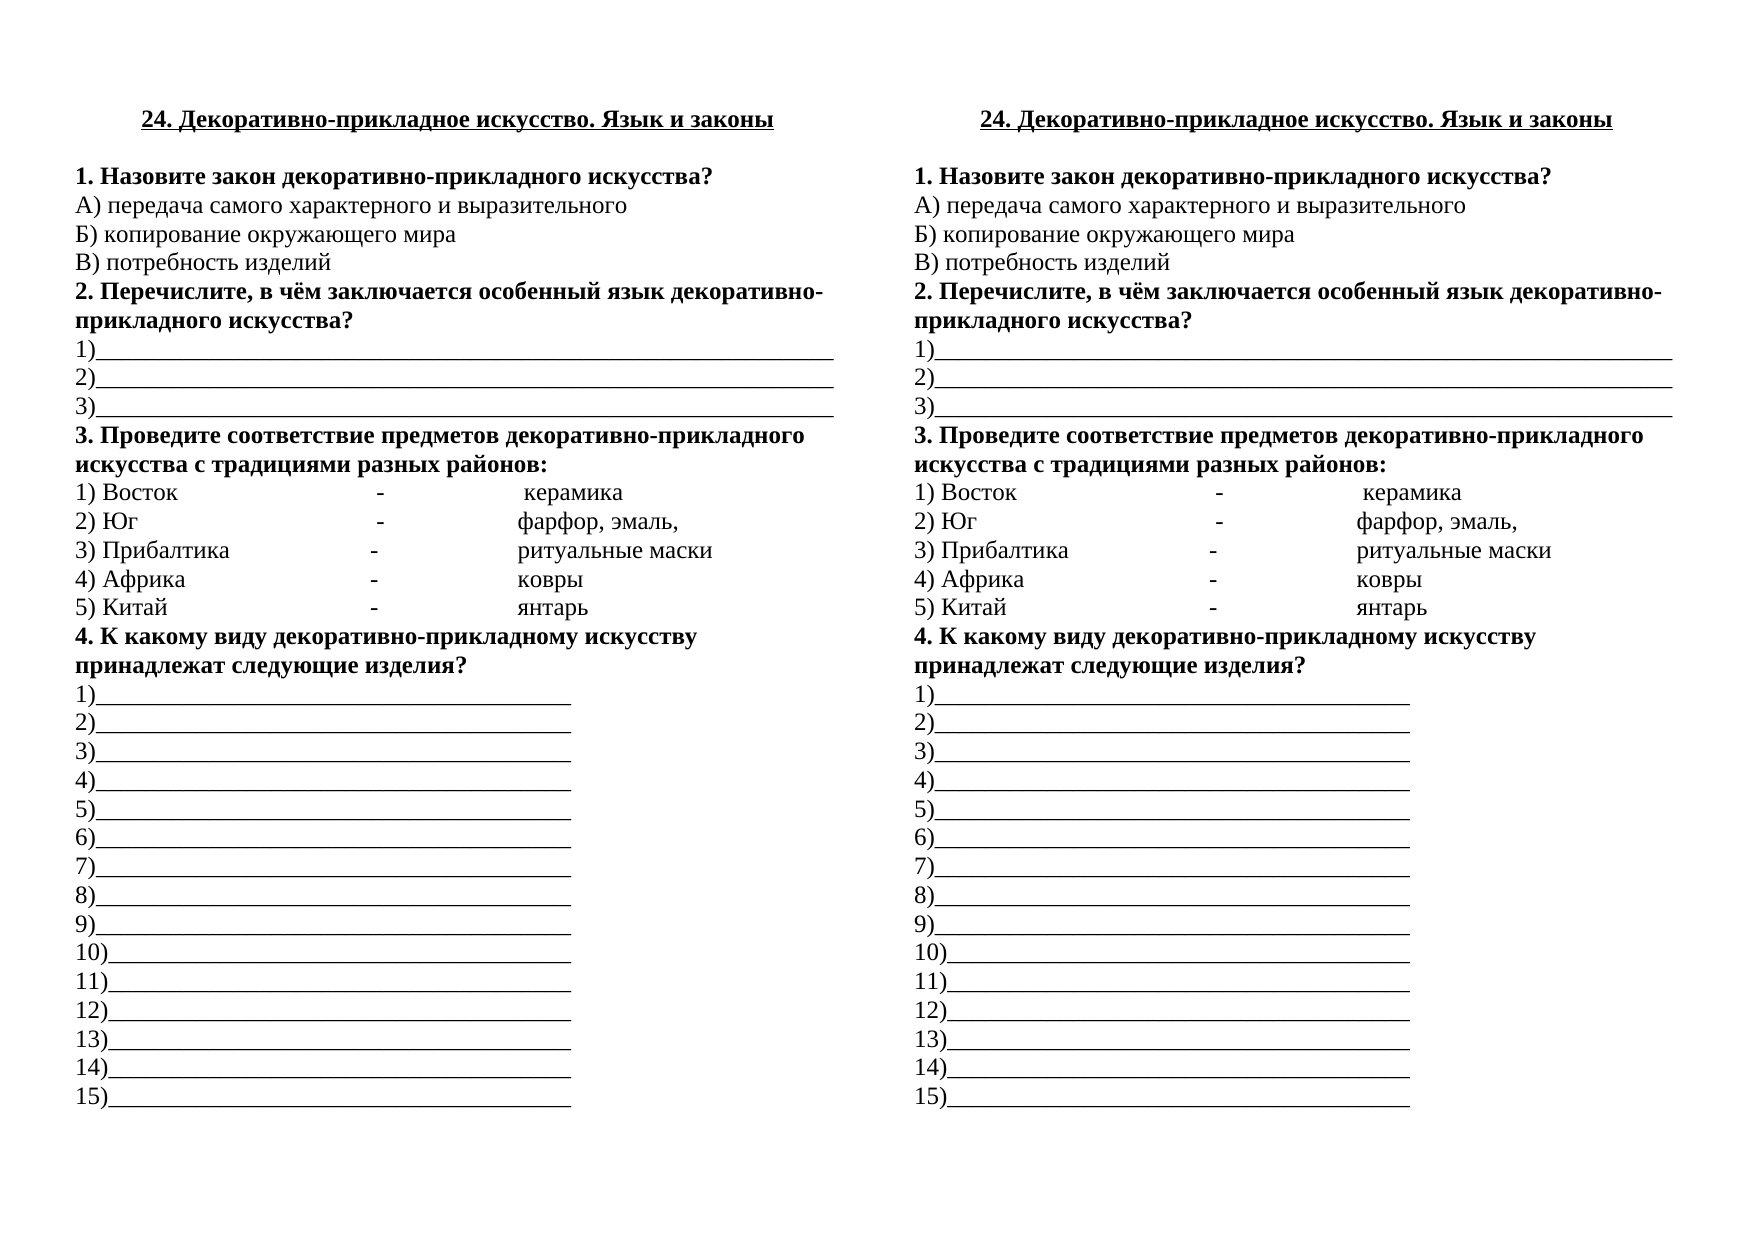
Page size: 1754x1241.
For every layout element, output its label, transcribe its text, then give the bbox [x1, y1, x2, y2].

text 1)______________________________________ [914, 679, 1679, 707]
text 12)_____________________________________ [75, 995, 840, 1024]
text 7)______________________________________ [75, 851, 840, 880]
text 10)_____________________________________ [914, 937, 1679, 966]
text 5) Китай - янтарь [75, 592, 840, 621]
text 9)______________________________________ [914, 909, 1679, 937]
text 1) Восток - керамика [75, 477, 840, 506]
text 2)___________________________________________________________ [75, 362, 840, 391]
text 11)_____________________________________ [914, 966, 1679, 995]
text Б) копирование окружающего мира [75, 219, 840, 247]
text 6)______________________________________ [75, 822, 840, 851]
text 2)______________________________________ [75, 707, 840, 736]
text 4)______________________________________ [914, 765, 1679, 794]
text В) потребность изделий [914, 247, 1679, 276]
text 2) Юг - фарфор, эмаль, [75, 506, 840, 535]
text Б) копирование окружающего мира [914, 219, 1679, 247]
text 1) Восток - керамика [914, 477, 1679, 506]
text 4) Африка - ковры [75, 564, 840, 592]
text 13)_____________________________________ [75, 1024, 840, 1052]
text 7)______________________________________ [914, 851, 1679, 880]
text 1. Назовите закон декоративно-прикладного искусства? [914, 161, 1679, 190]
text 5)______________________________________ [914, 794, 1679, 822]
text 3)___________________________________________________________ [914, 391, 1679, 420]
text 6)______________________________________ [914, 822, 1679, 851]
text 3. Проведите соответствие предметов декоративно-прикладного искусства с традициями разных районов: [914, 420, 1679, 477]
text В) потребность изделий [75, 247, 840, 276]
text 2) Юг - фарфор, эмаль, [914, 506, 1679, 535]
text 24. Декоративно-прикладное искусство. Язык и законы [914, 104, 1679, 132]
text 4. К какому виду декоративно-прикладному искусству принадлежат следующие изделия? [75, 621, 840, 679]
text 3)___________________________________________________________ [75, 391, 840, 420]
text 10)_____________________________________ [75, 937, 840, 966]
text 1. Назовите закон декоративно-прикладного искусства? [75, 161, 840, 190]
text 12)_____________________________________ [914, 995, 1679, 1024]
text 1)___________________________________________________________ [914, 334, 1679, 362]
text 2. Перечислите, в чём заключается особенный язык декоративно-прикладного искусства? [75, 276, 840, 334]
text 1)______________________________________ [75, 679, 840, 707]
text А) передача самого характерного и выразительного [914, 190, 1679, 219]
text 2)___________________________________________________________ [914, 362, 1679, 391]
text 4)______________________________________ [75, 765, 840, 794]
text 5) Китай - янтарь [914, 592, 1679, 621]
text 8)______________________________________ [914, 880, 1679, 909]
text 2)______________________________________ [914, 707, 1679, 736]
text 4. К какому виду декоративно-прикладному искусству принадлежат следующие изделия? [914, 621, 1679, 679]
text 8)______________________________________ [75, 880, 840, 909]
text 5)______________________________________ [75, 794, 840, 822]
text 13)_____________________________________ [914, 1024, 1679, 1052]
text 15)_____________________________________ [75, 1081, 840, 1110]
text 3. Проведите соответствие предметов декоративно-прикладного искусства с традициями разных районов: [75, 420, 840, 477]
text 14)_____________________________________ [75, 1052, 840, 1081]
text 2. Перечислите, в чём заключается особенный язык декоративно-прикладного искусства? [914, 276, 1679, 334]
text 15)_____________________________________ [914, 1081, 1679, 1110]
text 3)______________________________________ [914, 736, 1679, 765]
text 3) Прибалтика - ритуальные маски [914, 535, 1679, 564]
text 9)______________________________________ [75, 909, 840, 937]
text 4) Африка - ковры [914, 564, 1679, 592]
text 1)___________________________________________________________ [75, 334, 840, 362]
text 3) Прибалтика - ритуальные маски [75, 535, 840, 564]
text А) передача самого характерного и выразительного [75, 190, 840, 219]
text 3)______________________________________ [75, 736, 840, 765]
text 11)_____________________________________ [75, 966, 840, 995]
text 14)_____________________________________ [914, 1052, 1679, 1081]
text 24. Декоративно-прикладное искусство. Язык и законы [75, 104, 840, 132]
